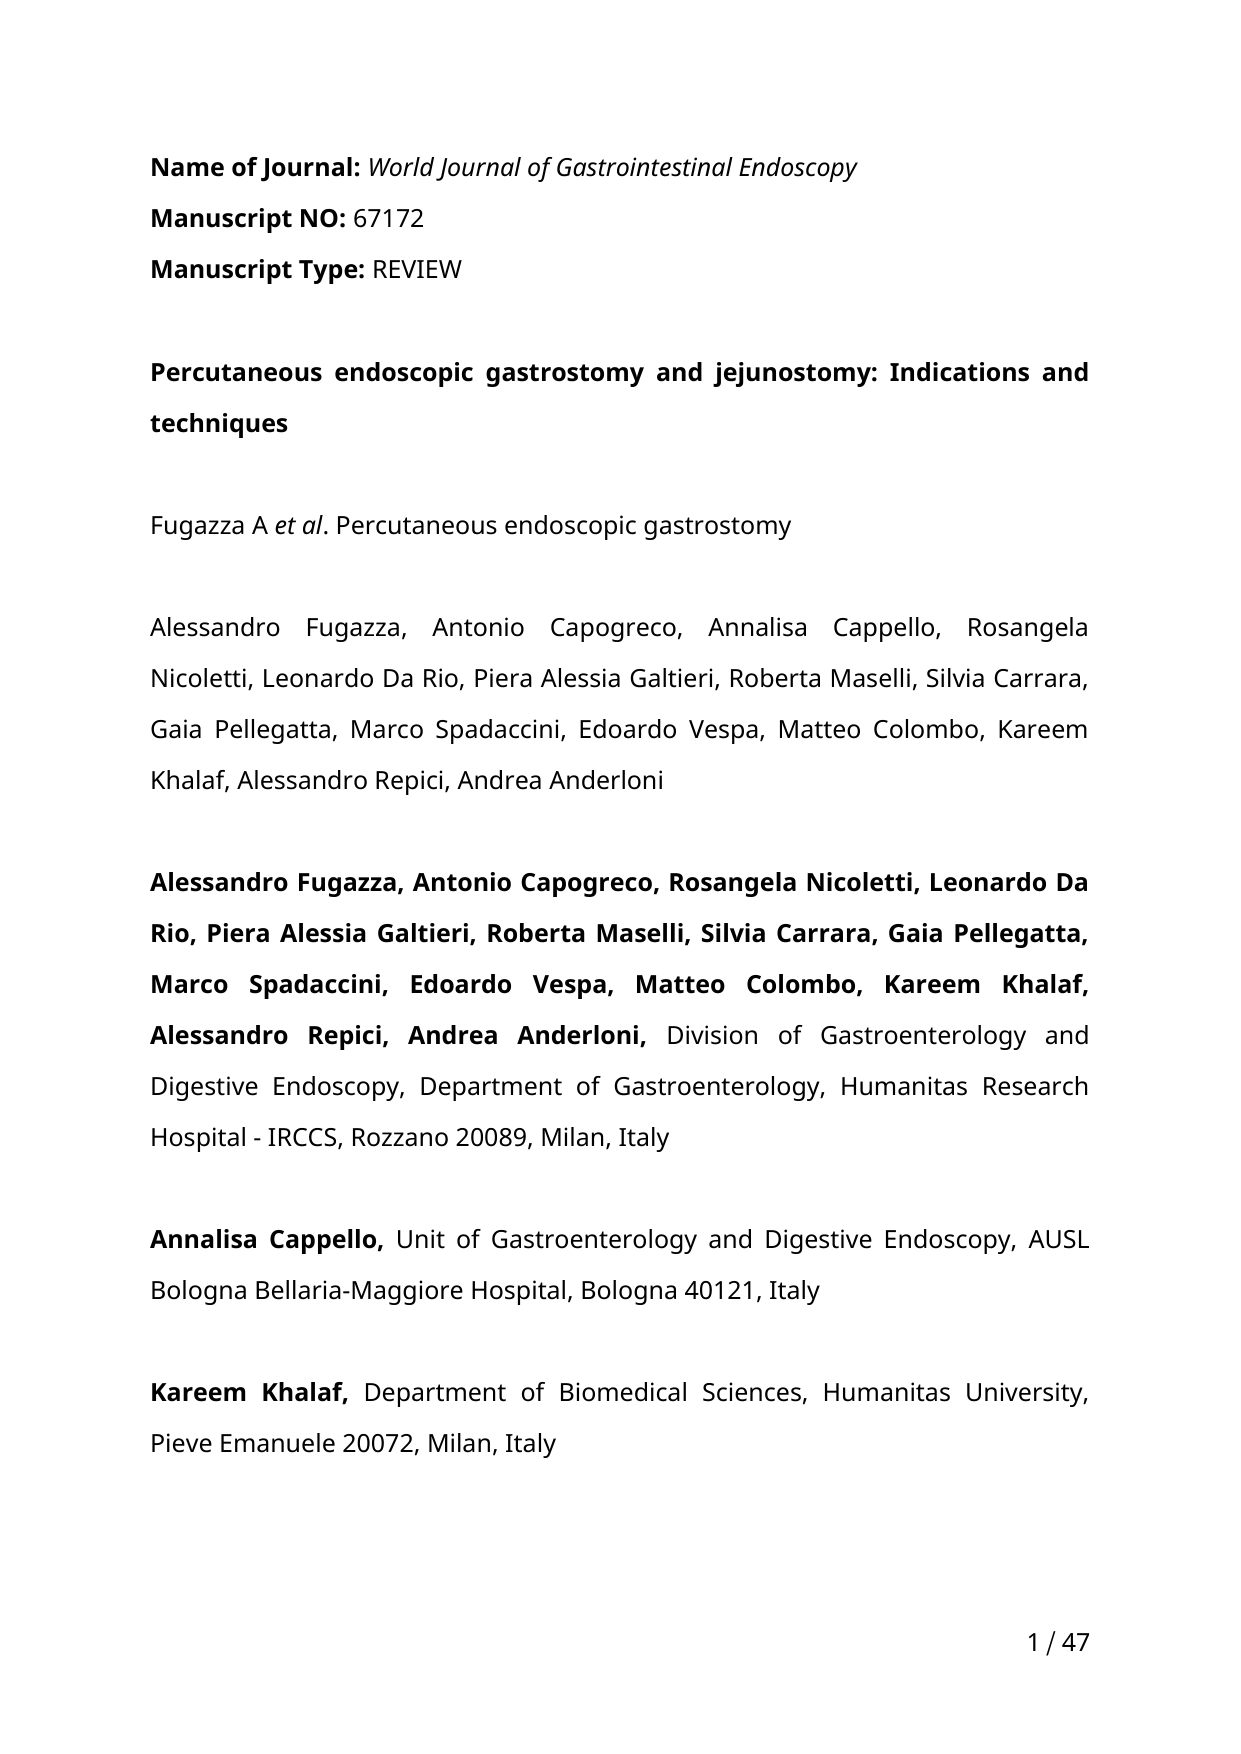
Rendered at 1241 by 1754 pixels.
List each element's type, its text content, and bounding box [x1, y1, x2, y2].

text Name of Journal: World Journal of Gastrointestinal Endoscopy [150, 150, 1090, 184]
text Alessandro Fugazza, Antonio Capogreco, Rosangela Nicoletti, Leonardo Da Rio, Piera Alessia Galtieri, Roberta Maselli, Silvia Carrara, Gaia Pellegatta, Marco Spadaccini, Edoardo Vespa, Matteo Colombo, Kareem Khalaf, Alessandro Repici, Andrea Anderloni, Division of Gastroenterology and Digestive Endoscopy, Department of Gastroenterology, Humanitas Research Hospital - IRCCS, Rozzano 20089, Milan, Italy [150, 864, 1090, 1154]
text Manuscript Type: REVIEW [150, 252, 1090, 286]
text Fugazza A et al. Percutaneous endoscopic gastrostomy [150, 507, 1090, 541]
text Alessandro Fugazza, Antonio Capogreco, Annalisa Cappello, Rosangela Nicoletti, Leonardo Da Rio, Piera Alessia Galtieri, Roberta Maselli, Silvia Carrara, Gaia Pellegatta, Marco Spadaccini, Edoardo Vespa, Matteo Colombo, Kareem Khalaf, Alessandro Repici, Andrea Anderloni [150, 609, 1090, 797]
text Percutaneous endoscopic gastrostomy and jejunostomy: Indications and techniques [150, 354, 1090, 439]
text Annalisa Cappello, Unit of Gastroenterology and Digestive Endoscopy, AUSL Bologna Bellaria-Maggiore Hospital, Bologna 40121, Italy [150, 1222, 1090, 1307]
text Kareem Khalaf, Department of Biomedical Sciences, Humanitas University, Pieve Emanuele 20072, Milan, Italy [150, 1375, 1090, 1460]
text Manuscript NO: 67172 [150, 201, 1090, 235]
